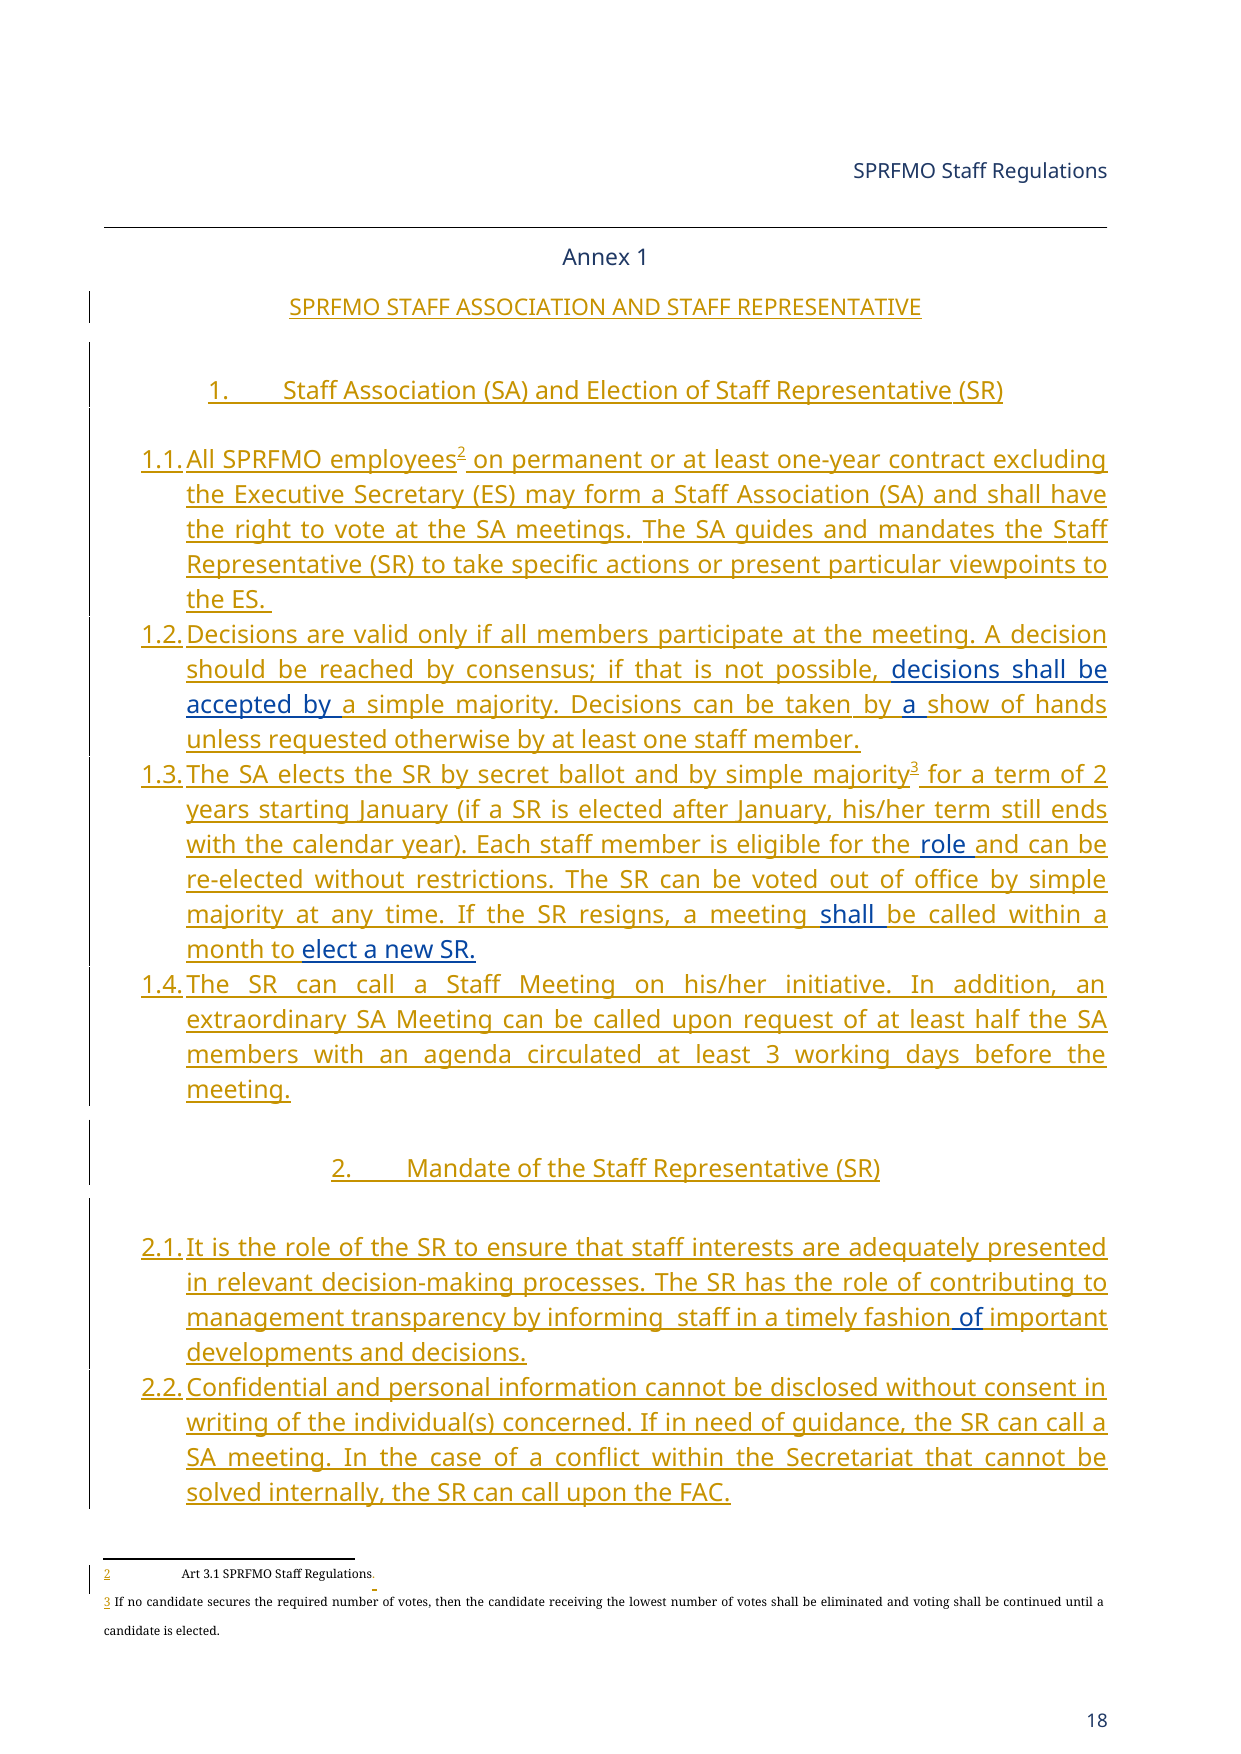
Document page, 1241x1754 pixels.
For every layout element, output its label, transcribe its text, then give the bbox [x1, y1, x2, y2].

text Annex 1 [103, 241, 1107, 272]
